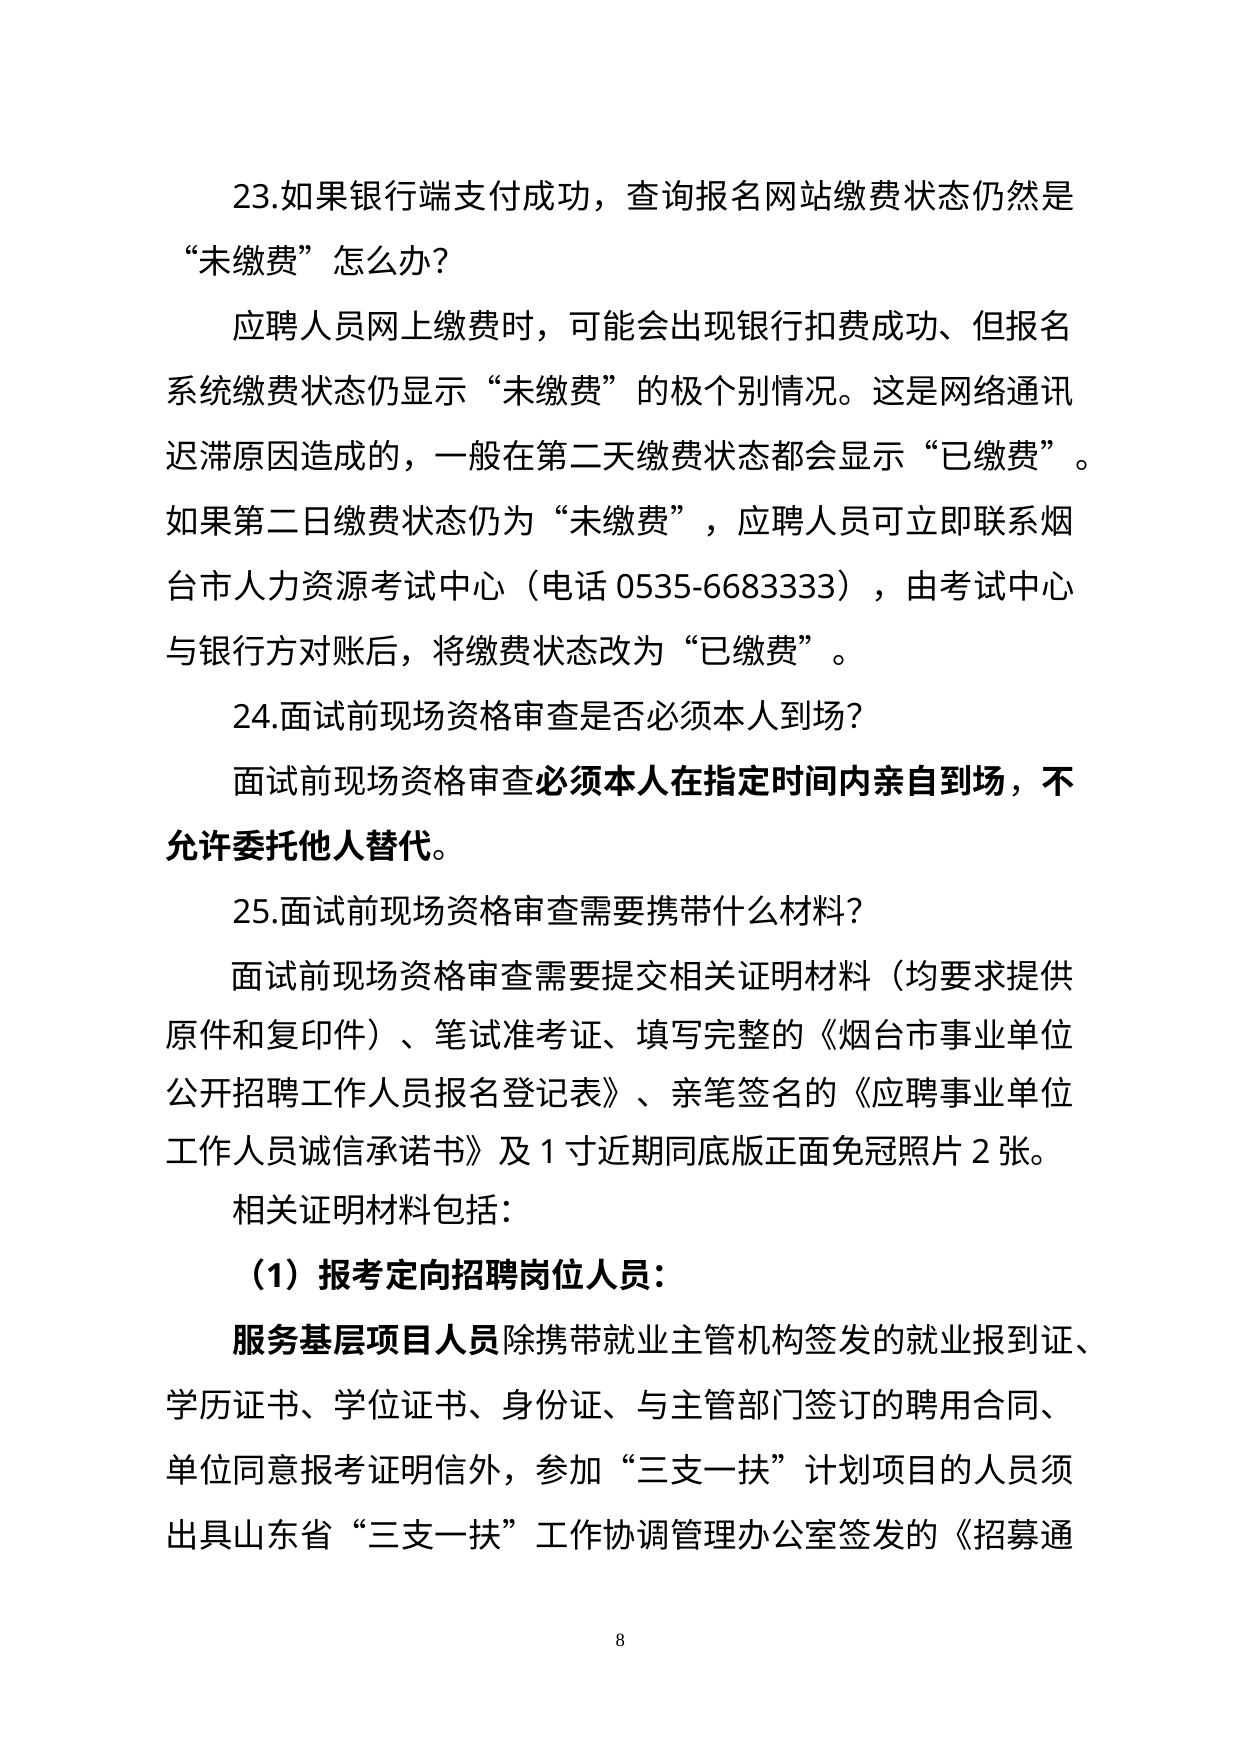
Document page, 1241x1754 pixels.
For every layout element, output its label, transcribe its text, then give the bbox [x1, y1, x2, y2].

text （1）报考定向招聘岗位人员： [165, 1240, 1075, 1305]
text 25.面试前现场资格审查需要携带什么材料？ [165, 877, 1075, 942]
text 24.面试前现场资格审查是否必须本人到场？ [165, 682, 1075, 747]
text 面试前现场资格审查必须本人在指定时间内亲自到场，不允许委托他人替代。 [165, 747, 1075, 877]
text 23.如果银行端支付成功，查询报名网站缴费状态仍然是“未缴费”怎么办？ [165, 162, 1075, 292]
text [165, 1305, 1075, 1565]
text 面试前现场资格审查需要提交相关证明材料（均要求提供原件和复印件）、笔试准考证、填写完整的《烟台市事业单位公开招聘工作人员报名登记表》、亲笔签名的《应聘事业单位工作人员诚信承诺书》及1寸近期同底版正面免冠照片2张。 [165, 942, 1075, 1175]
text 应聘人员网上缴费时，可能会出现银行扣费成功、但报名系统缴费状态仍显示“未缴费”的极个别情况。这是网络通讯迟滞原因造成的，一般在第二天缴费状态都会显示“已缴费”。如果第二日缴费状态仍为“未缴费”，应聘人员可立即联系烟台市人力资源考试中心（电话0535-6683333），由考试中心与银行方对账后，将缴费状态改为“已缴费”。 [165, 292, 1075, 682]
text 相关证明材料包括： [165, 1175, 1075, 1240]
